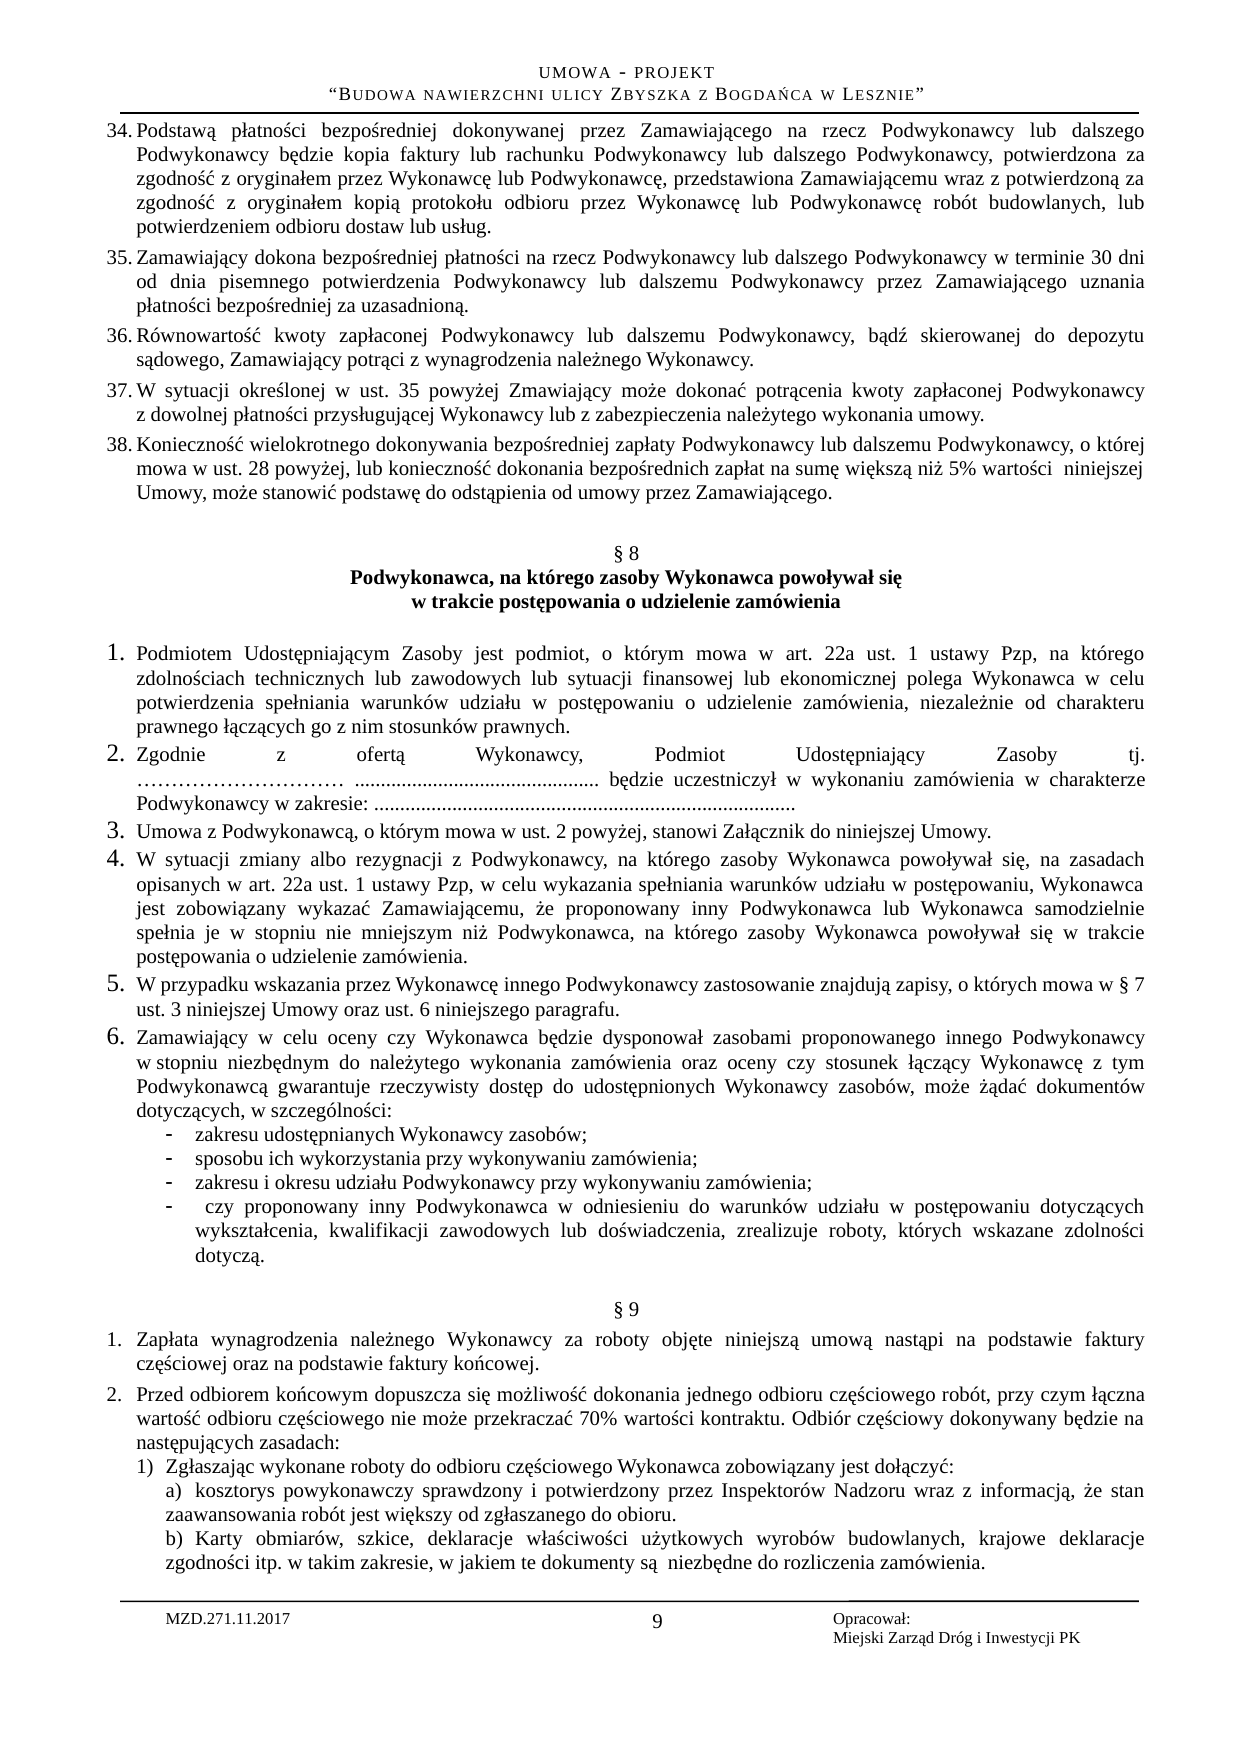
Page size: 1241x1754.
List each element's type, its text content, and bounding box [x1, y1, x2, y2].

list Podstawą płatności bezpośredniej dokonywanej przez Zamawiającego na rzecz Podwykonawcy lub dalszego Podwykonawcy będzie kopia faktury lub rachunku Podwykonawcy lub dalszego Podwykonawcy, potwierdzona za zgodność z oryginałem przez Wykonawcę lub Podwykonawcę, przedstawiona Zamawiającemu wraz z potwierdzoną za zgodność z oryginałem kopią protokołu odbioru przez Wykonawcę lub Podwykonawcę robót budowlanych, lub potwierdzeniem odbioru dostaw lub usług. [106, 118, 1146, 238]
text § 8 [106, 541, 1146, 565]
list W sytuacji określonej w ust. 35 powyżej Zmawiający może dokonać potrącenia kwoty zapłaconej Podwykonawcy z dowolnej płatności przysługującej Wykonawcy lub z zabezpieczenia należytego wykonania umowy. [106, 377, 1146, 426]
list Konieczność wielokrotnego dokonywania bezpośredniej zapłaty Podwykonawcy lub dalszemu Podwykonawcy, o której mowa w ust. 28 powyżej, lub konieczność dokonania bezpośrednich zapłat na sumę większą niż 5% wartości niniejszej Umowy, może stanowić podstawę do odstąpienia od umowy przez Zamawiającego. [106, 432, 1146, 504]
list kosztorys powykonawczy sprawdzony i potwierdzony przez Inspektorów Nadzoru wraz z informacją, że stan zaawansowania robót jest większy od zgłaszanego do obioru. [165, 1478, 1146, 1526]
list zakresu i okresu udziału Podwykonawcy przy wykonywaniu zamówienia; [165, 1170, 1146, 1194]
text Podwykonawca, na którego zasoby Wykonawca powoływał się [106, 565, 1146, 589]
list czy proponowany inny Podwykonawca w odniesieniu do warunków udziału w postępowaniu dotyczących wykształcenia, kwalifikacji zawodowych lub doświadczenia, zrealizuje roboty, których wskazane zdolności dotyczą. [165, 1194, 1146, 1267]
list sposobu ich wykorzystania przy wykonywaniu zamówienia; [165, 1146, 1146, 1170]
list Umowa z Podwykonawcą, o którym mowa w ust. 2 powyżej, stanowi Załącznik do niniejszej Umowy. [106, 815, 1146, 843]
list Zamawiający dokona bezpośredniej płatności na rzecz Podwykonawcy lub dalszego Podwykonawcy w terminie 30 dni od dnia pisemnego potwierdzenia Podwykonawcy lub dalszemu Podwykonawcy przez Zamawiającego uznania płatności bezpośredniej za uzasadnioną. [106, 245, 1146, 317]
list Zamawiający w celu oceny czy Wykonawca będzie dysponował zasobami proponowanego innego Podwykonawcy w stopniu niezbędnym do należytego wykonania zamówienia oraz oceny czy stosunek łączący Wykonawcę z tym Podwykonawcą gwarantuje rzeczywisty dostęp do udostępnionych Wykonawcy zasobów, może żądać dokumentów dotyczących, w szczególności: [106, 1021, 1146, 1122]
list Karty obmiarów, szkice, deklaracje właściwości użytkowych wyrobów budowlanych, krajowe deklaracje zgodności itp. w takim zakresie, w jakiem te dokumenty są niezbędne do rozliczenia zamówienia. [165, 1526, 1146, 1574]
list zakresu udostępnianych Wykonawcy zasobów; [165, 1122, 1146, 1146]
list Podmiotem Udostępniającym Zasoby jest podmiot, o którym mowa w art. 22a ust. 1 ustawy Pzp, na którego zdolnościach technicznych lub zawodowych lub sytuacji finansowej lub ekonomicznej polega Wykonawca w celu potwierdzenia spełniania warunków udziału w postępowaniu o udzielenie zamówienia, niezależnie od charakteru prawnego łączących go z nim stosunków prawnych. [106, 637, 1146, 738]
list Zgłaszając wykonane roboty do odbioru częściowego Wykonawca zobowiązany jest dołączyć: [136, 1454, 1146, 1478]
list W przypadku wskazania przez Wykonawcę innego Podwykonawcy zastosowanie znajdują zapisy, o których mowa w § 7 ust. 3 niniejszej Umowy oraz ust. 6 niniejszego paragrafu. [106, 968, 1146, 1021]
text w trakcie postępowania o udzielenie zamówienia [106, 589, 1146, 613]
list Zapłata wynagrodzenia należnego Wykonawcy za roboty objęte niniejszą umową nastąpi na podstawie faktury częściowej oraz na podstawie faktury końcowej. [106, 1327, 1146, 1375]
list Zgodnie z ofertą Wykonawcy, Podmiot Udostępniający Zasoby tj. ………………………… ............................................... będzie uczestniczył w wykonaniu zamówienia w charakterze Podwykonawcy w zakresie: ................................................................................. [106, 738, 1146, 815]
list W sytuacji zmiany albo rezygnacji z Podwykonawcy, na którego zasoby Wykonawca powoływał się, na zasadach opisanych w art. 22a ust. 1 ustawy Pzp, w celu wykazania spełniania warunków udziału w postępowaniu, Wykonawca jest zobowiązany wykazać Zamawiającemu, że proponowany inny Podwykonawca lub Wykonawca samodzielnie spełnia je w stopniu nie mniejszym niż Podwykonawca, na którego zasoby Wykonawca powoływał się w trakcie postępowania o udzielenie zamówienia. [106, 843, 1146, 968]
list Równowartość kwoty zapłaconej Podwykonawcy lub dalszemu Podwykonawcy, bądź skierowanej do depozytu sądowego, Zamawiający potrąci z wynagrodzenia należnego Wykonawcy. [106, 323, 1146, 371]
text § 9 [106, 1297, 1146, 1321]
list Przed odbiorem końcowym dopuszcza się możliwość dokonania jednego odbioru częściowego robót, przy czym łączna wartość odbioru częściowego nie może przekraczać 70% wartości kontraktu. Odbiór częściowy dokonywany będzie na następujących zasadach: [106, 1382, 1146, 1454]
